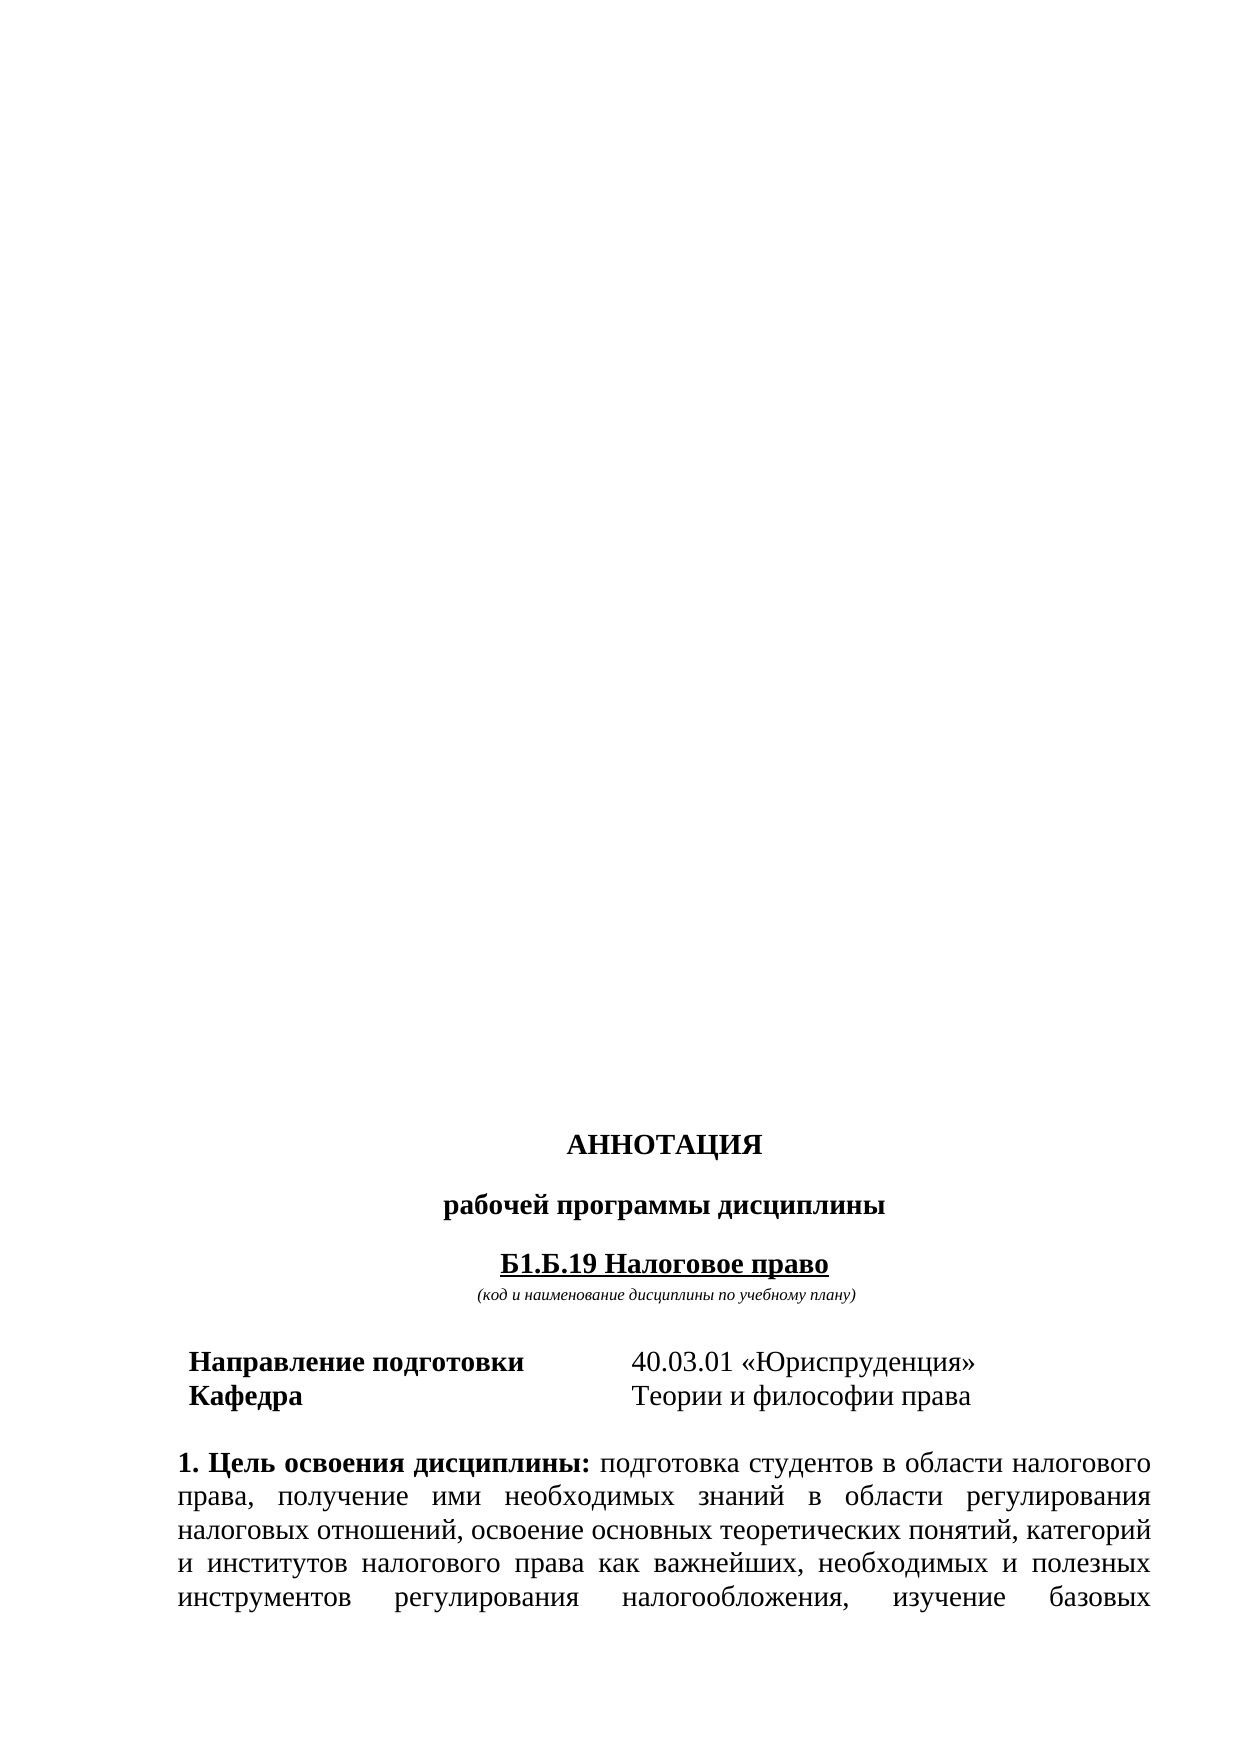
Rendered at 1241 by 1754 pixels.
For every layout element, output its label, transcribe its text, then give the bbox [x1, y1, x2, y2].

text (код и наименование дисциплины по учебному плану) [177, 1285, 1152, 1318]
text Б1.Б.19 Налоговое право [177, 1246, 1152, 1280]
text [177, 1445, 1152, 1612]
table_cell Кафедра [177, 1378, 620, 1411]
text рабочей программы дисциплины [177, 1187, 1152, 1220]
table_header 40.03.01 «Юриспруденция» [620, 1344, 1163, 1378]
table_header Направление подготовки [177, 1344, 620, 1378]
text АННОТАЦИЯ [177, 1127, 1152, 1161]
table_cell Теории и философии права [620, 1378, 1163, 1411]
